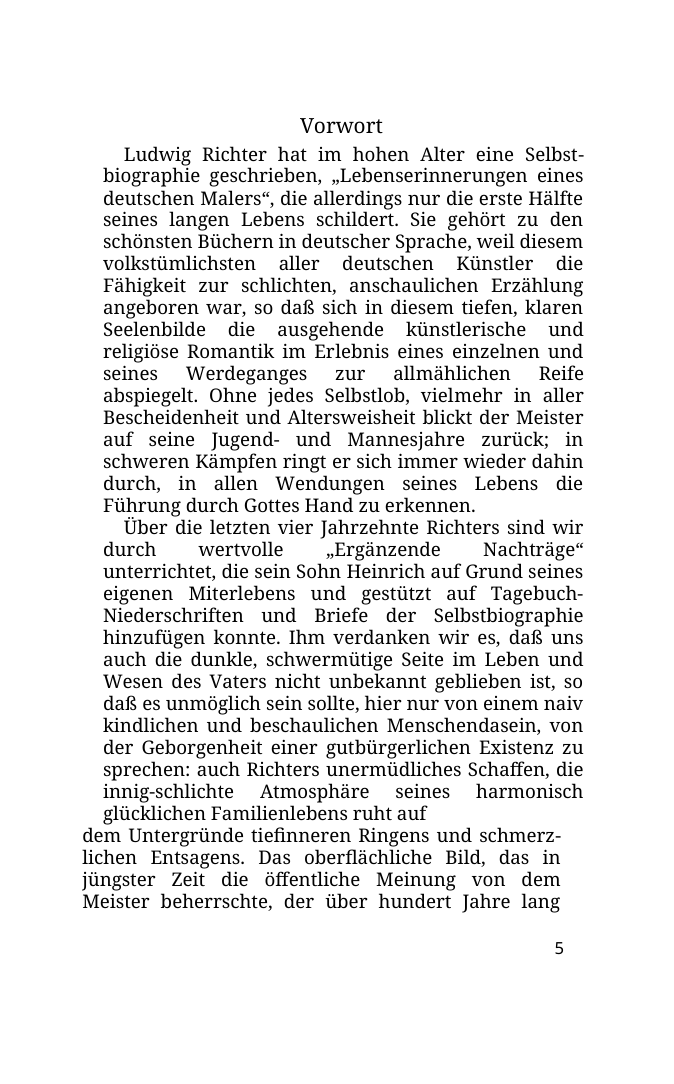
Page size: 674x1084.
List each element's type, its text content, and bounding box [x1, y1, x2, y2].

subtitle Vorwort [57, 117, 626, 138]
text Ludwig Richter hat im hohen Alter eine Selbstbiographie geschrieben, „Lebenserinnerungen eines deutschen Malers“, die allerdings nur die erste Hälfte seines langen Lebens schildert. Sie gehört zu den schönsten Büchern in deutscher Sprache, weil diesem volkstümlichsten aller deutschen Künstler die Fähigkeit zur schlichten, anschaulichen Erzählung angeboren war, so daß sich in diesem tiefen, klaren Seelenbilde die ausgehende künstlerische und religiöse Romantik im Erlebnis eines einzelnen und seines Werdeganges zur allmählichen Reife abspiegelt. Ohne jedes Selbstlob, vielmehr in aller Bescheidenheit und Altersweisheit blickt der Meister auf seine Jugend- und Mannesjahre zurück; in schweren Kämpfen ringt er sich immer wieder dahin durch, in allen Wendungen seines Lebens die Führung durch Gottes Hand zu erkennen. [103, 143, 584, 517]
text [82, 825, 561, 913]
text Über die letzten vier Jahrzehnte Richters sind wir durch wertvolle „Ergänzende Nachträge“ unterrichtet, die sein Sohn Heinrich auf Grund seines eigenen Miterlebens und gestützt auf Tagebuch-Niederschriften und Briefe der Selbstbiographie hinzufügen konnte. Ihm verdanken wir es, daß uns auch die dunkle, schwermütige Seite im Leben und Wesen des Vaters nicht unbekannt geblieben ist, so daß es unmöglich sein sollte, hier nur von einem naiv kindlichen und beschaulichen Menschendasein, von der Geborgenheit einer gutbürgerlichen Existenz zu sprechen: auch Richters unermüdliches Schaffen, die innig-schlichte Atmosphäre seines harmonisch glücklichen Familienlebens ruht auf [103, 517, 584, 825]
